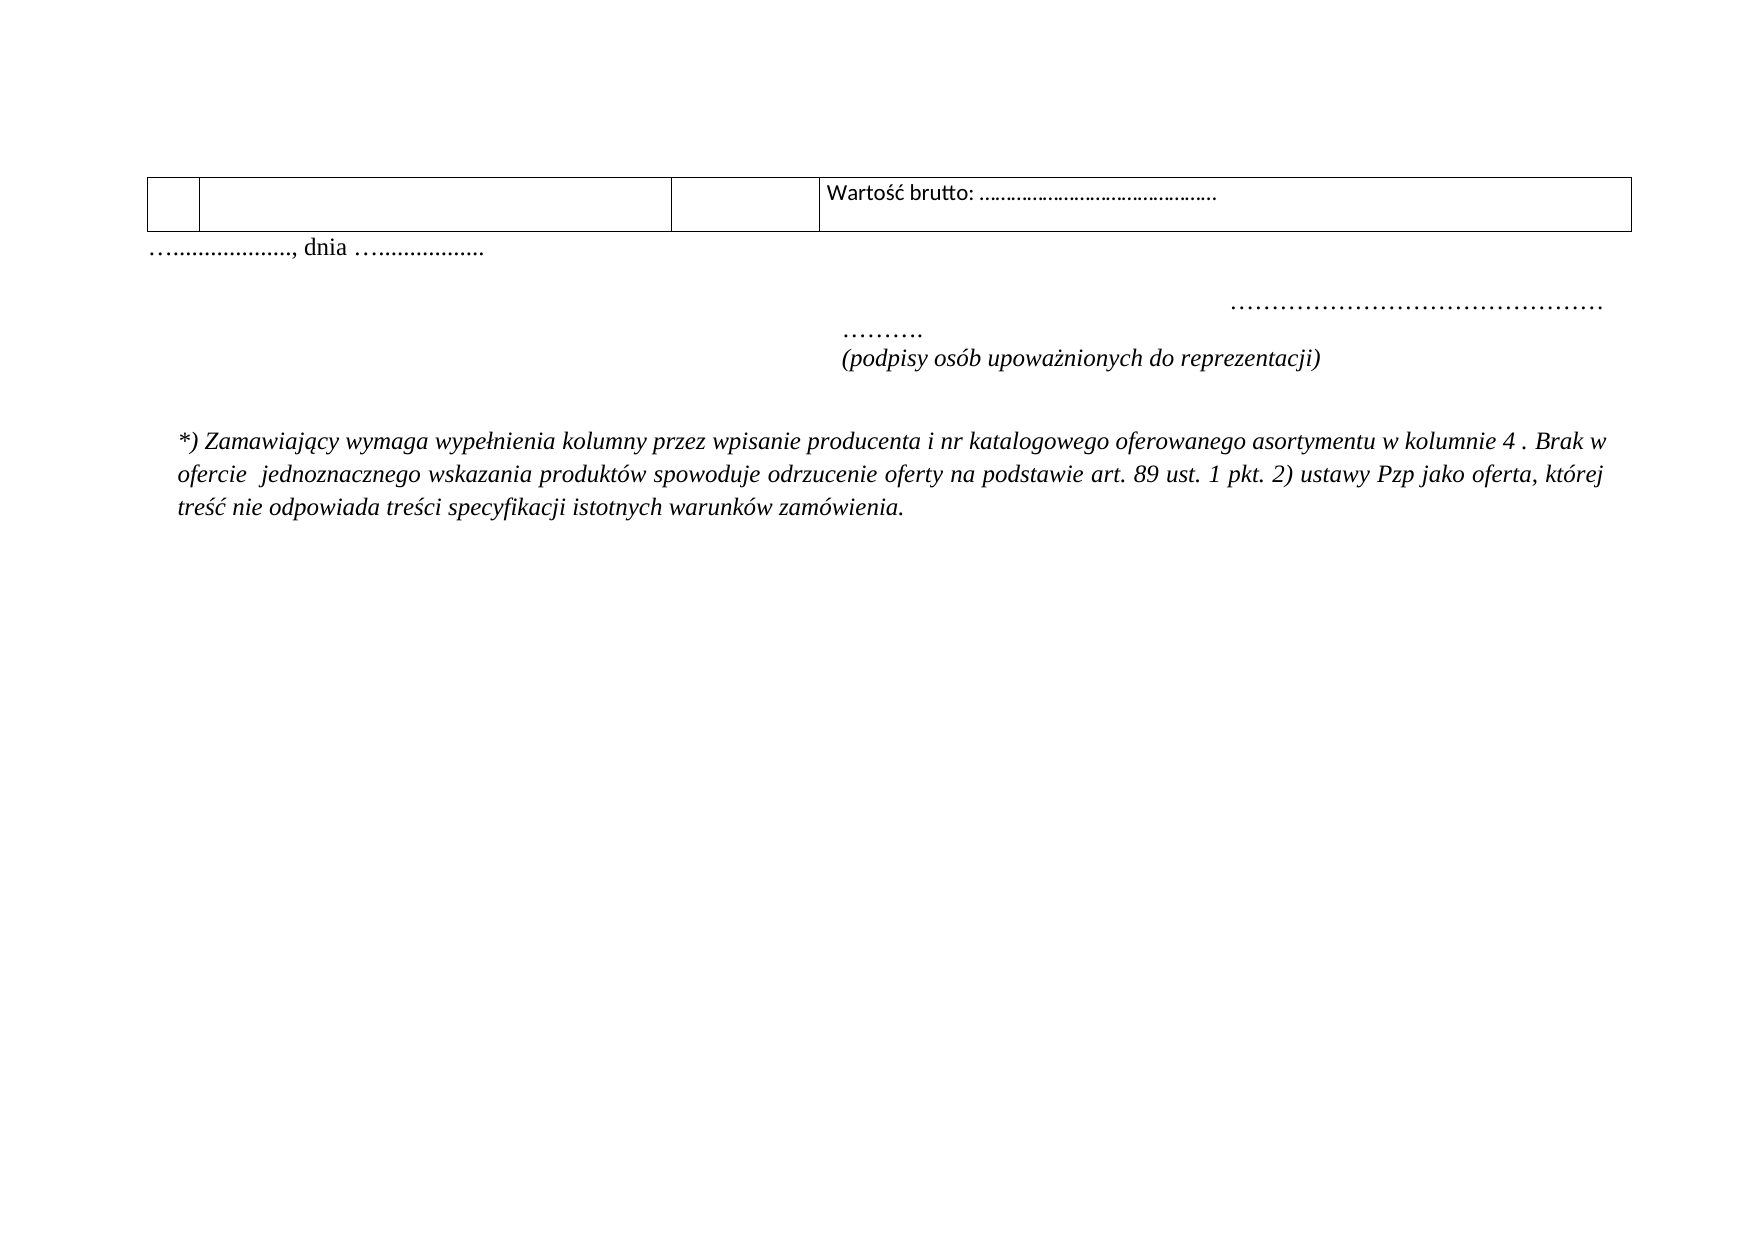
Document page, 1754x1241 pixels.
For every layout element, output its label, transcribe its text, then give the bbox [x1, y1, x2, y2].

table_cell [148, 178, 199, 231]
table_cell [200, 178, 671, 231]
text ………………………………………………. [842, 286, 1606, 343]
table_cell [672, 178, 819, 231]
text *) Zamawiający wymaga wypełnienia kolumny przez wpisanie producenta i nr katalogowego oferowanego asortymentu w kolumnie 4 . Brak w ofercie jednoznacznego wskazania produktów spowoduje odrzucenie oferty na podstawie art. 89 ust. 1 pkt. 2) ustawy Pzp jako oferta, której treść nie odpowiada treści specyfikacji istotnych warunków zamówienia. [177, 426, 1606, 521]
text (podpisy osób upoważnionych do reprezentacji) [842, 343, 1606, 372]
table_cell Wartość brutto: ……………………………………… [820, 178, 1631, 231]
text …..................., dnia …................. [148, 232, 1606, 261]
